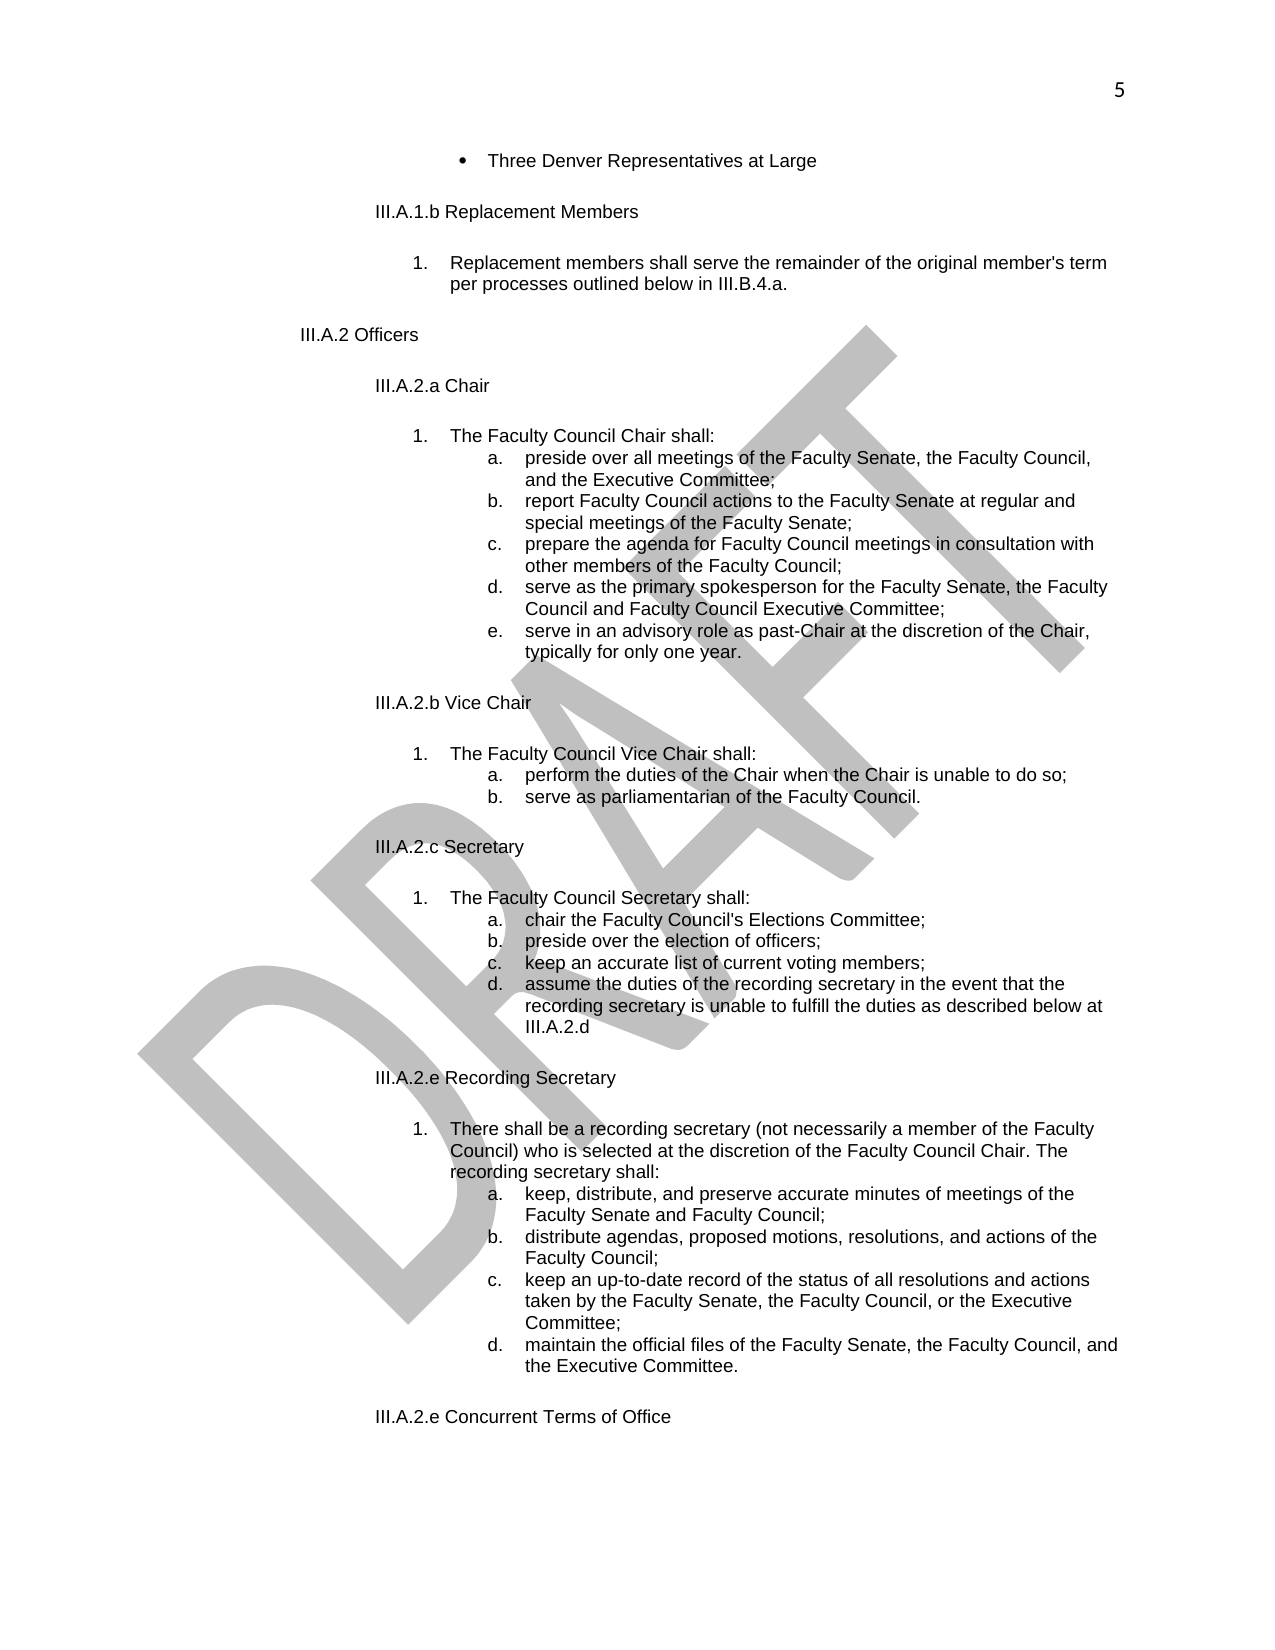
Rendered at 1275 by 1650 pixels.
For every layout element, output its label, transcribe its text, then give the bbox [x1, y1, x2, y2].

list serve in an advisory role as past-Chair at the discretion of the Chair, typically for only one year. [487, 619, 1125, 662]
list preside over the election of officers; [487, 930, 1125, 952]
list There shall be a recording secretary (not necessarily a member of the Faculty Council) who is selected at the discretion of the Faculty Council Chair. The recording secretary shall: [412, 1118, 1125, 1182]
list maintain the official files of the Faculty Senate, the Faculty Council, and the Executive Committee. [487, 1333, 1125, 1377]
list Replacement members shall serve the remainder of the original member's term per processes outlined below in III.B.4.a. [412, 252, 1125, 295]
text III.A.2.e Recording Secretary [375, 1067, 1125, 1089]
list preside over all meetings of the Faculty Senate, the Faculty Council, and the Executive Committee; [487, 447, 1125, 490]
text III.A.1.b Replacement Members [375, 201, 1125, 222]
list The Faculty Council Vice Chair shall: [412, 742, 1125, 764]
text III.A.2 Officers [300, 324, 1125, 345]
list prepare the agenda for Faculty Council meetings in consultation with other members of the Faculty Council; [487, 533, 1125, 576]
text III.A.2.a Chair [375, 374, 1125, 396]
list keep an accurate list of current voting members; [487, 952, 1125, 973]
list keep, distribute, and preserve accurate minutes of meetings of the Faculty Senate and Faculty Council; [487, 1182, 1125, 1226]
list keep an up-to-date record of the status of all resolutions and actions taken by the Faculty Senate, the Faculty Council, or the Executive Committee; [487, 1269, 1125, 1333]
text III.A.2.c Secretary [375, 836, 1125, 858]
list Three Denver Representatives at Large [459, 150, 1125, 172]
list distribute agendas, proposed motions, resolutions, and actions of the Faculty Council; [487, 1226, 1125, 1269]
list perform the duties of the Chair when the Chair is unable to do so; [487, 764, 1125, 786]
list report Faculty Council actions to the Faculty Senate at regular and special meetings of the Faculty Senate; [487, 490, 1125, 533]
text III.A.2.b Vice Chair [375, 692, 1125, 713]
list The Faculty Council Secretary shall: [412, 887, 1125, 908]
list assume the duties of the recording secretary in the event that the recording secretary is unable to fulfill the duties as described below at III.A.2.d [487, 973, 1125, 1038]
list The Faculty Council Chair shall: [412, 425, 1125, 447]
text III.A.2.e Concurrent Terms of Office [375, 1406, 1125, 1427]
list chair the Faculty Council's Elections Committee; [487, 908, 1125, 930]
list serve as the primary spokesperson for the Faculty Senate, the Faculty Council and Faculty Council Executive Committee; [487, 576, 1125, 619]
list serve as parliamentarian of the Faculty Council. [487, 786, 1125, 807]
